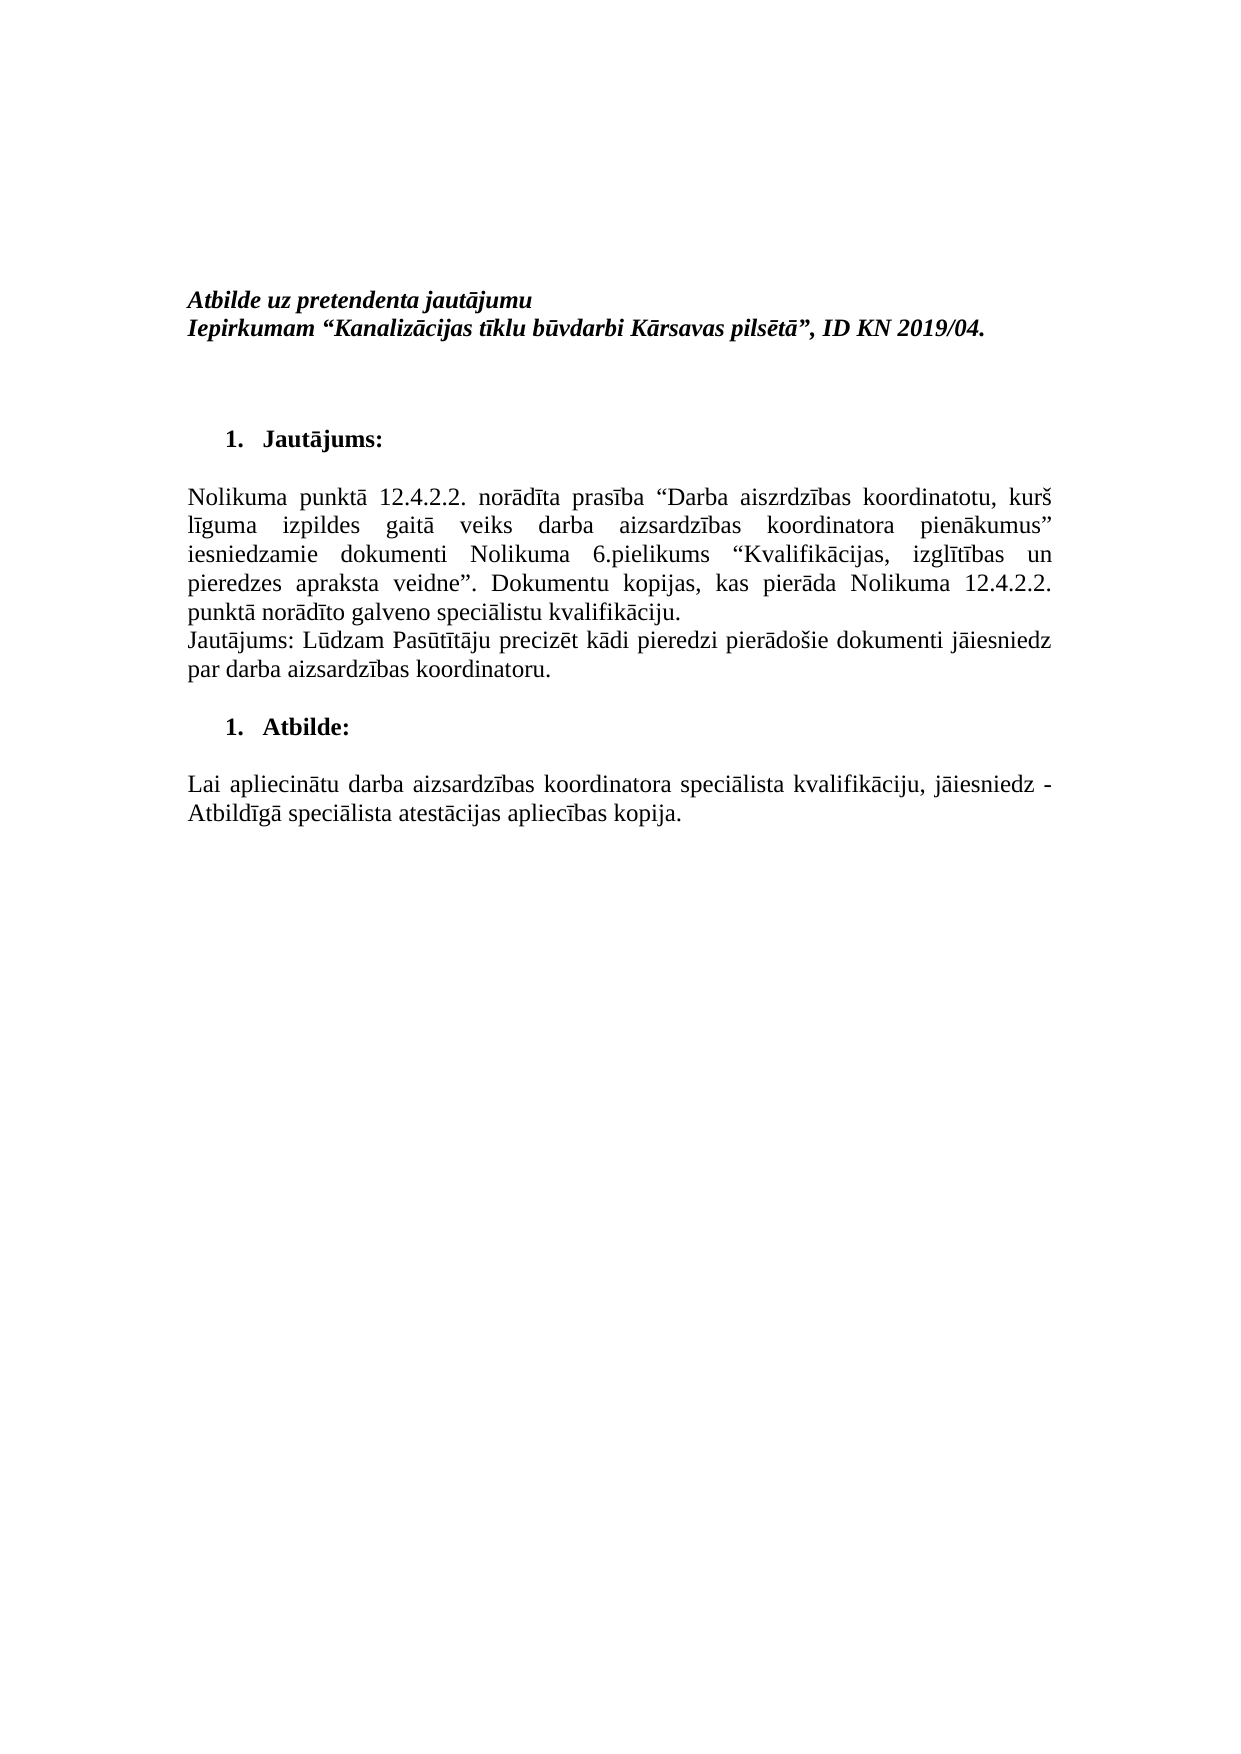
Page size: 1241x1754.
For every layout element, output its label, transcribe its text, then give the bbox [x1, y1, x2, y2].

text Jautājums: Lūdzam Pasūtītāju precizēt kādi pieredzi pierādošie dokumenti jāiesniedz par darba aizsardzības koordinatoru. [187, 625, 1053, 683]
subtitle Iepirkumam “Kanalizācijas tīklu būvdarbi Kārsavas pilsētā”, ID KN 2019/04. [187, 313, 1053, 342]
subtitle Atbilde uz pretendenta jautājumu [187, 285, 1053, 313]
list Atbilde: [225, 712, 1053, 740]
text Lai apliecinātu darba aizsardzības koordinatora speciālista kvalifikāciju, jāiesniedz - Atbildīgā speciālista atestācijas apliecības kopija. [187, 769, 1053, 827]
text Nolikuma punktā 12.4.2.2. norādīta prasība “Darba aiszrdzības koordinatotu, kurš līguma izpildes gaitā veiks darba aizsardzības koordinatora pienākumus” iesniedzamie dokumenti Nolikuma 6.pielikums “Kvalifikācijas, izglītības un pieredzes apraksta veidne”. Dokumentu kopijas, kas pierāda Nolikuma 12.4.2.2. punktā norādīto galveno speciālistu kvalifikāciju. [187, 482, 1053, 625]
list Jautājums: [225, 424, 1053, 453]
